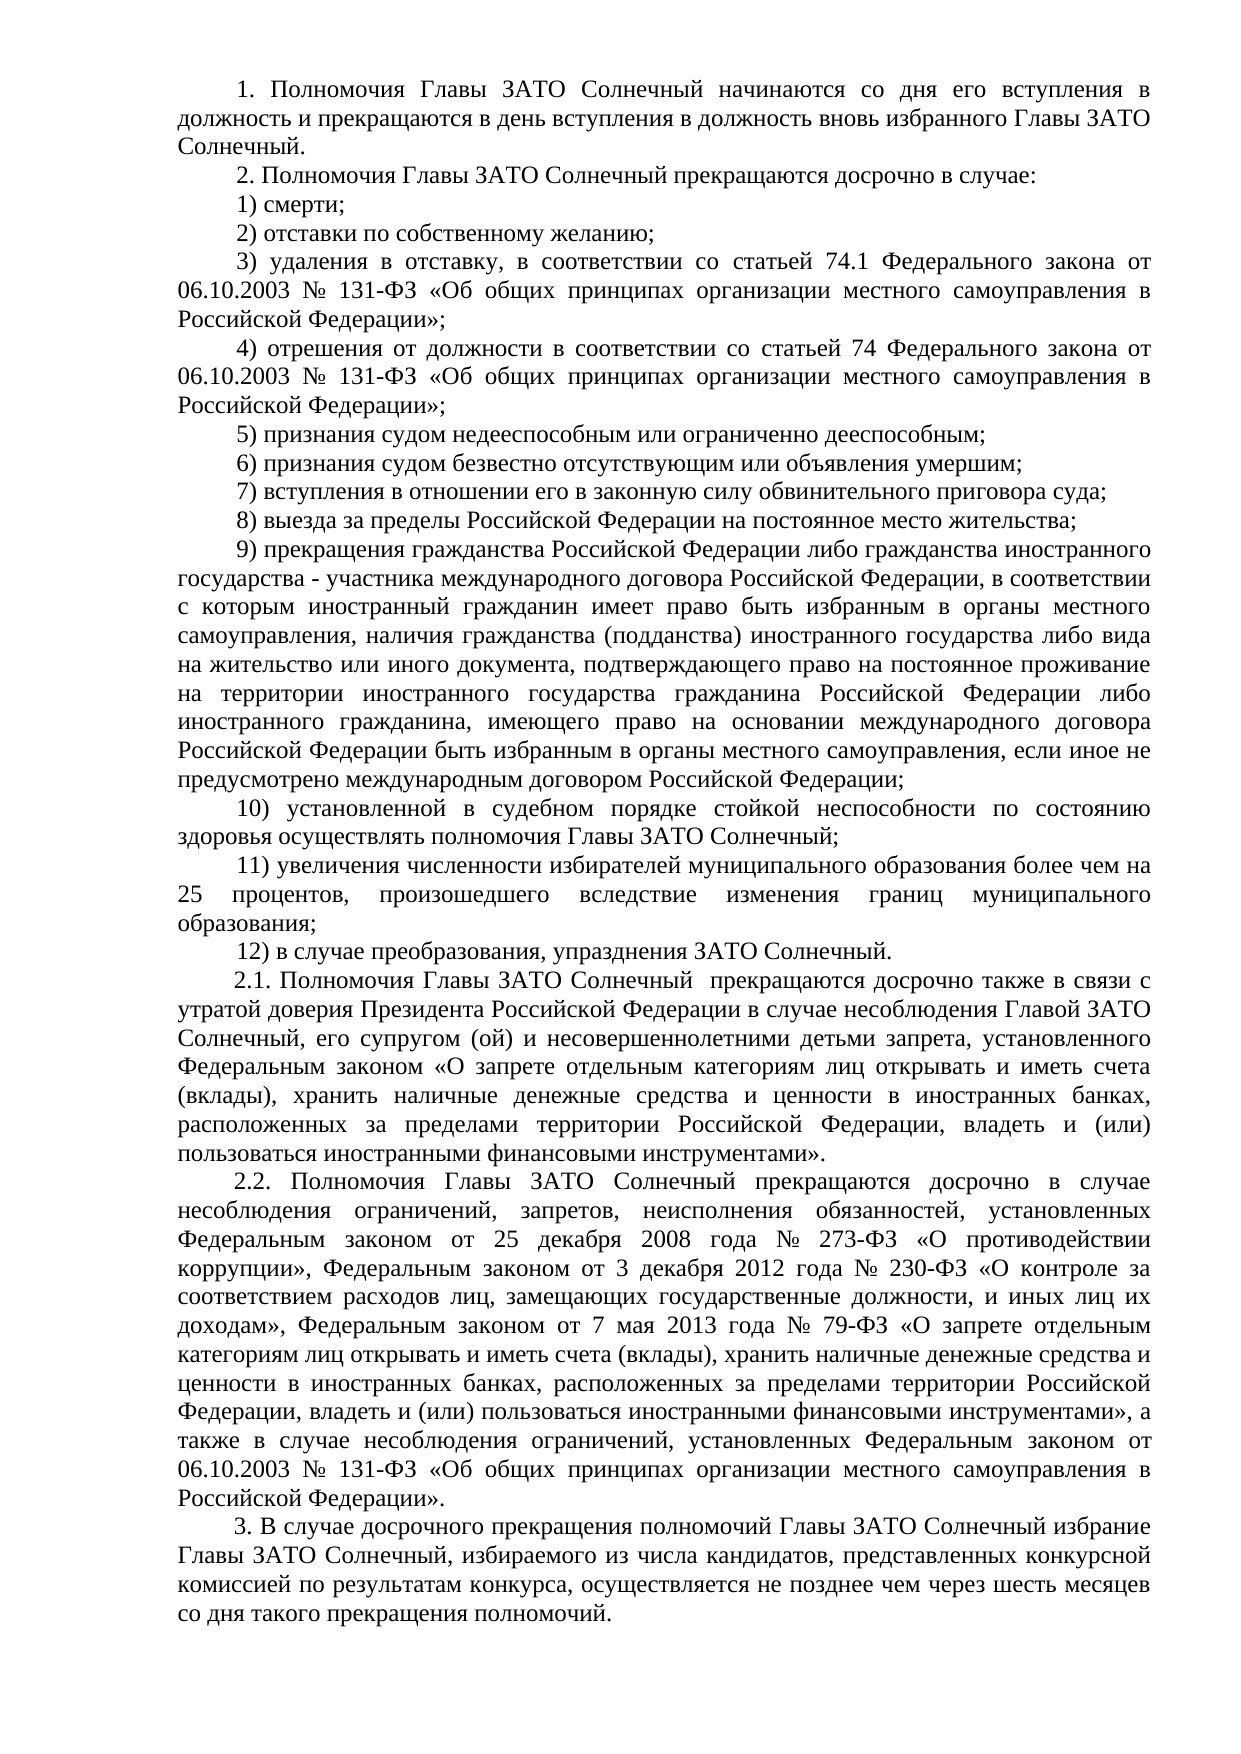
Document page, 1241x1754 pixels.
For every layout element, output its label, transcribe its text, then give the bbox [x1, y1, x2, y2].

text 7) вступления в отношении его в законную силу обвинительного приговора суда; [177, 476, 1152, 505]
text 1. Полномочия Главы ЗАТО Солнечный начинаются со дня его вступления в должность и прекращаются в день вступления в должность вновь избранного Главы ЗАТО Солнечный. [177, 74, 1152, 160]
text 10) установленной в судебном порядке стойкой неспособности по состоянию здоровья осуществлять полномочия Главы ЗАТО Солнечный; [177, 793, 1152, 850]
text 9) прекращения гражданства Российской Федерации либо гражданства иностранного государства - участника международного договора Российской Федерации, в соответствии с которым иностранный гражданин имеет право быть избранным в органы местного самоуправления, наличия гражданства (подданства) иностранного государства либо вида на жительство или иного документа, подтверждающего право на постоянное проживание на территории иностранного государства гражданина Российской Федерации либо иностранного гражданина, имеющего право на основании международного договора Российской Федерации быть избранным в органы местного самоуправления, если иное не предусмотрено международным договором Российской Федерации; [177, 534, 1152, 793]
text 6) признания судом безвестно отсутствующим или объявления умершим; [177, 448, 1152, 476]
text 3) удаления в отставку, в соответствии со статьей 74.1 Федерального закона от 06.10.2003 № 131-ФЗ «Об общих принципах организации местного самоуправления в Российской Федерации»; [177, 246, 1152, 333]
text 2) отставки по собственному желанию; [177, 218, 1152, 246]
text 8) выезда за пределы Российской Федерации на постоянное место жительства; [177, 505, 1152, 534]
text 4) отрешения от должности в соответствии со статьей 74 Федерального закона от 06.10.2003 № 131-ФЗ «Об общих принципах организации местного самоуправления в Российской Федерации»; [177, 333, 1152, 419]
text 2. Полномочия Главы ЗАТО Солнечный прекращаются досрочно в случае: [177, 160, 1152, 189]
text 1) смерти; [177, 189, 1152, 218]
text 11) увеличения численности избирателей муниципального образования более чем на 25 процентов, произошедшего вследствие изменения границ муниципального образования; [177, 850, 1152, 936]
text 12) в случае преобразования, упразднения ЗАТО Солнечный. [177, 936, 1152, 965]
text 2.1. Полномочия Главы ЗАТО Солнечный прекращаются досрочно также в связи с утратой доверия Президента Российской Федерации в случае несоблюдения Главой ЗАТО Солнечный, его супругом (ой) и несовершеннолетними детьми запрета, установленного Федеральным законом «О запрете отдельным категориям лиц открывать и иметь счета (вклады), хранить наличные денежные средства и ценности в иностранных банках, расположенных за пределами территории Российской Федерации, владеть и (или) пользоваться иностранными финансовыми инструментами». [177, 965, 1152, 1166]
text 5) признания судом недееспособным или ограниченно дееспособным; [177, 419, 1152, 448]
text 3. В случае досрочного прекращения полномочий Главы ЗАТО Солнечный избрание Главы ЗАТО Солнечный, избираемого из числа кандидатов, представленных конкурсной комиссией по результатам конкурса, осуществляется не позднее чем через шесть месяцев со дня такого прекращения полномочий. [177, 1511, 1152, 1626]
text 2.2. Полномочия Главы ЗАТО Солнечный прекращаются досрочно в случае несоблюдения ограничений, запретов, неисполнения обязанностей, установленных Федеральным законом от 25 декабря 2008 года № 273-ФЗ «О противодействии коррупции», Федеральным законом от 3 декабря 2012 года № 230-ФЗ «О контроле за соответствием расходов лиц, замещающих государственные должности, и иных лиц их доходам», Федеральным законом от 7 мая 2013 года № 79-ФЗ «О запрете отдельным категориям лиц открывать и иметь счета (вклады), хранить наличные денежные средства и ценности в иностранных банках, расположенных за пределами территории Российской Федерации, владеть и (или) пользоваться иностранными финансовыми инструментами», а также в случае несоблюдения ограничений, установленных Федеральным законом от 06.10.2003 № 131-ФЗ «Об общих принципах организации местного самоуправления в Российской Федерации». [177, 1166, 1152, 1511]
